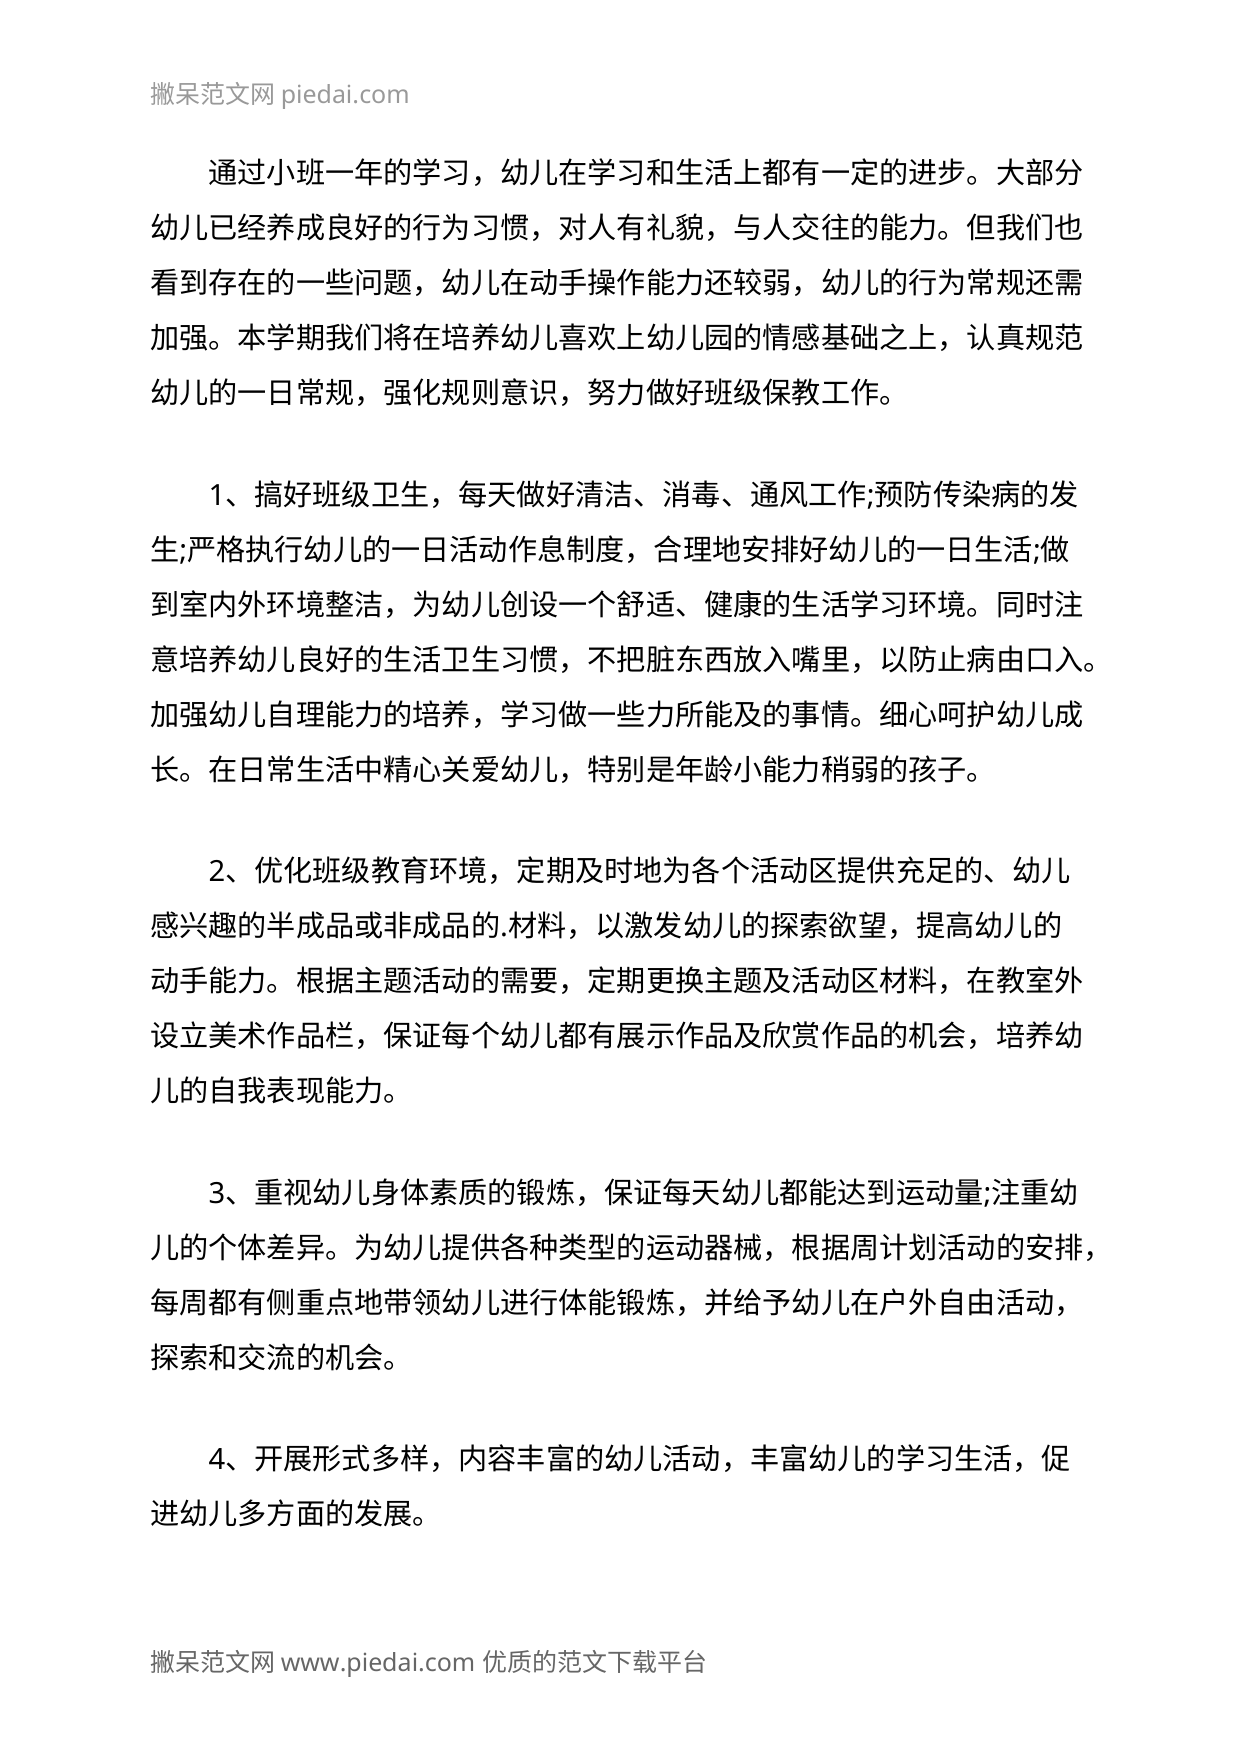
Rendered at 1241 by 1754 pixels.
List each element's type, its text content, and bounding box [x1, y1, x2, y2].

text 1、搞好班级卫生，每天做好清洁、消毒、通风工作;预防传染病的发生;严格执行幼儿的一日活动作息制度，合理地安排好幼儿的一日生活;做到室内外环境整洁，为幼儿创设一个舒适、健康的生活学习环境。同时注意培养幼儿良好的生活卫生习惯，不把脏东西放入嘴里，以防止病由口入。加强幼儿自理能力的培养，学习做一些力所能及的事情。细心呵护幼儿成长。在日常生活中精心关爱幼儿，特别是年龄小能力稍弱的孩子。 [150, 471, 1090, 788]
text 通过小班一年的学习，幼儿在学习和生活上都有一定的进步。大部分幼儿已经养成良好的行为习惯，对人有礼貌，与人交往的能力。但我们也看到存在的一些问题，幼儿在动手操作能力还较弱，幼儿的行为常规还需加强。本学期我们将在培养幼儿喜欢上幼儿园的情感基础之上，认真规范幼儿的一日常规，强化规则意识，努力做好班级保教工作。 [150, 150, 1090, 412]
text 3、重视幼儿身体素质的锻炼，保证每天幼儿都能达到运动量;注重幼儿的个体差异。为幼儿提供各种类型的运动器械，根据周计划活动的安排，每周都有侧重点地带领幼儿进行体能锻炼，并给予幼儿在户外自由活动，探索和交流的机会。 [150, 1169, 1090, 1376]
text 4、开展形式多样，内容丰富的幼儿活动，丰富幼儿的学习生活，促进幼儿多方面的发展。 [150, 1436, 1090, 1533]
text 2、优化班级教育环境，定期及时地为各个活动区提供充足的、幼儿感兴趣的半成品或非成品的.材料，以激发幼儿的探索欲望，提高幼儿的动手能力。根据主题活动的需要，定期更换主题及活动区材料，在教室外设立美术作品栏，保证每个幼儿都有展示作品及欣赏作品的机会，培养幼儿的自我表现能力。 [150, 848, 1090, 1110]
